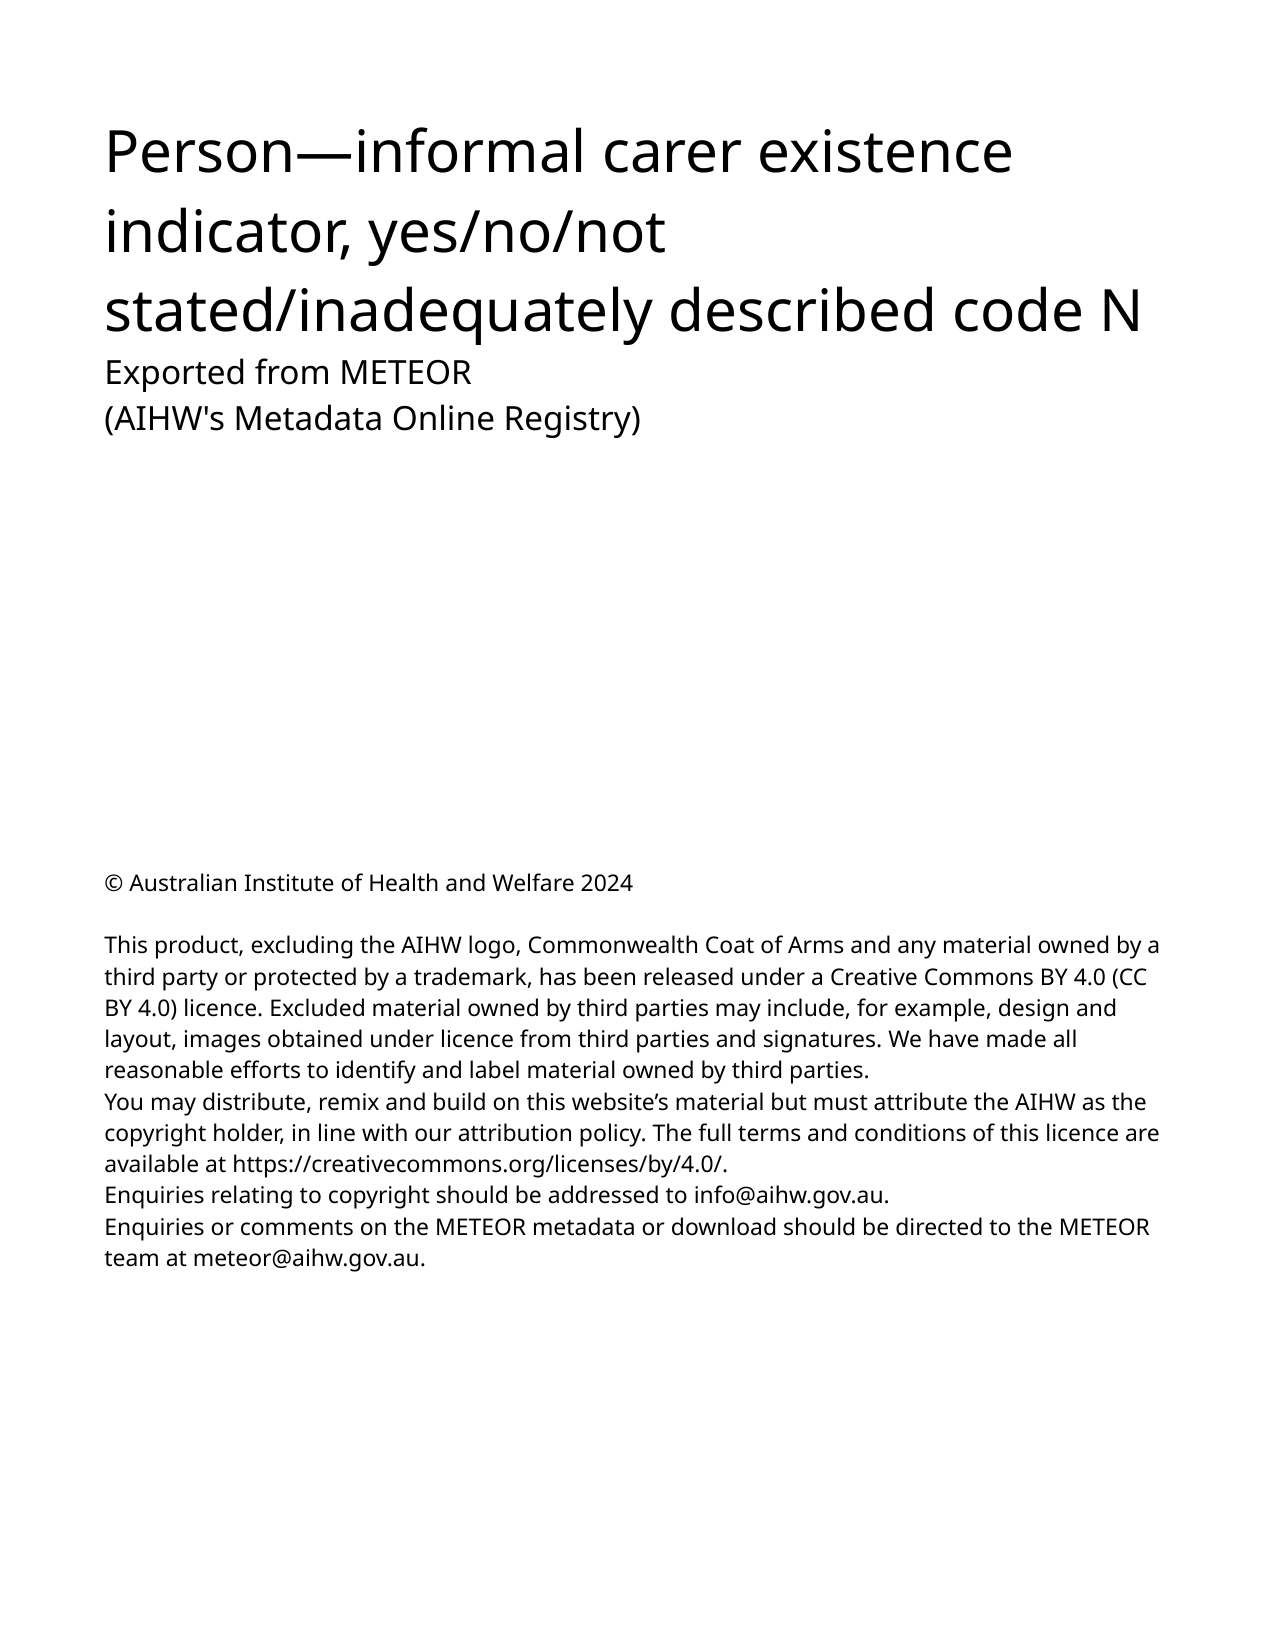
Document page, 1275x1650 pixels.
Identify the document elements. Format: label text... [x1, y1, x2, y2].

text This product, excluding the AIHW logo, Commonwealth Coat of Arms and any material owned by a third party or protected by a trademark, has been released under a Creative Commons BY 4.0 (CC BY 4.0) licence. Excluded material owned by third parties may include, for example, design and layout, images obtained under licence from third parties and signatures. We have made all reasonable efforts to identify and label material owned by third parties. [104, 929, 1171, 1086]
text Enquiries relating to copyright should be addressed to info@aihw.gov.au. [104, 1179, 1171, 1211]
subtitle (AIHW's Metadata Online Registry) [104, 394, 1171, 440]
title Person—informal carer existence indicator, yes/no/not stated/inadequately described code N [104, 110, 1171, 349]
text You may distribute, remix and build on this website’s material but must attribute the AIHW as the copyright holder, in line with our attribution policy. The full terms and conditions of this licence are available at https://creativecommons.org/licenses/by/4.0/. [104, 1086, 1171, 1179]
subtitle Exported from METEOR [104, 349, 1171, 394]
text Enquiries or comments on the METEOR metadata or download should be directed to the METEOR team at meteor@aihw.gov.au. [104, 1211, 1171, 1273]
text © Australian Institute of Health and Welfare 2024 [104, 867, 1171, 898]
